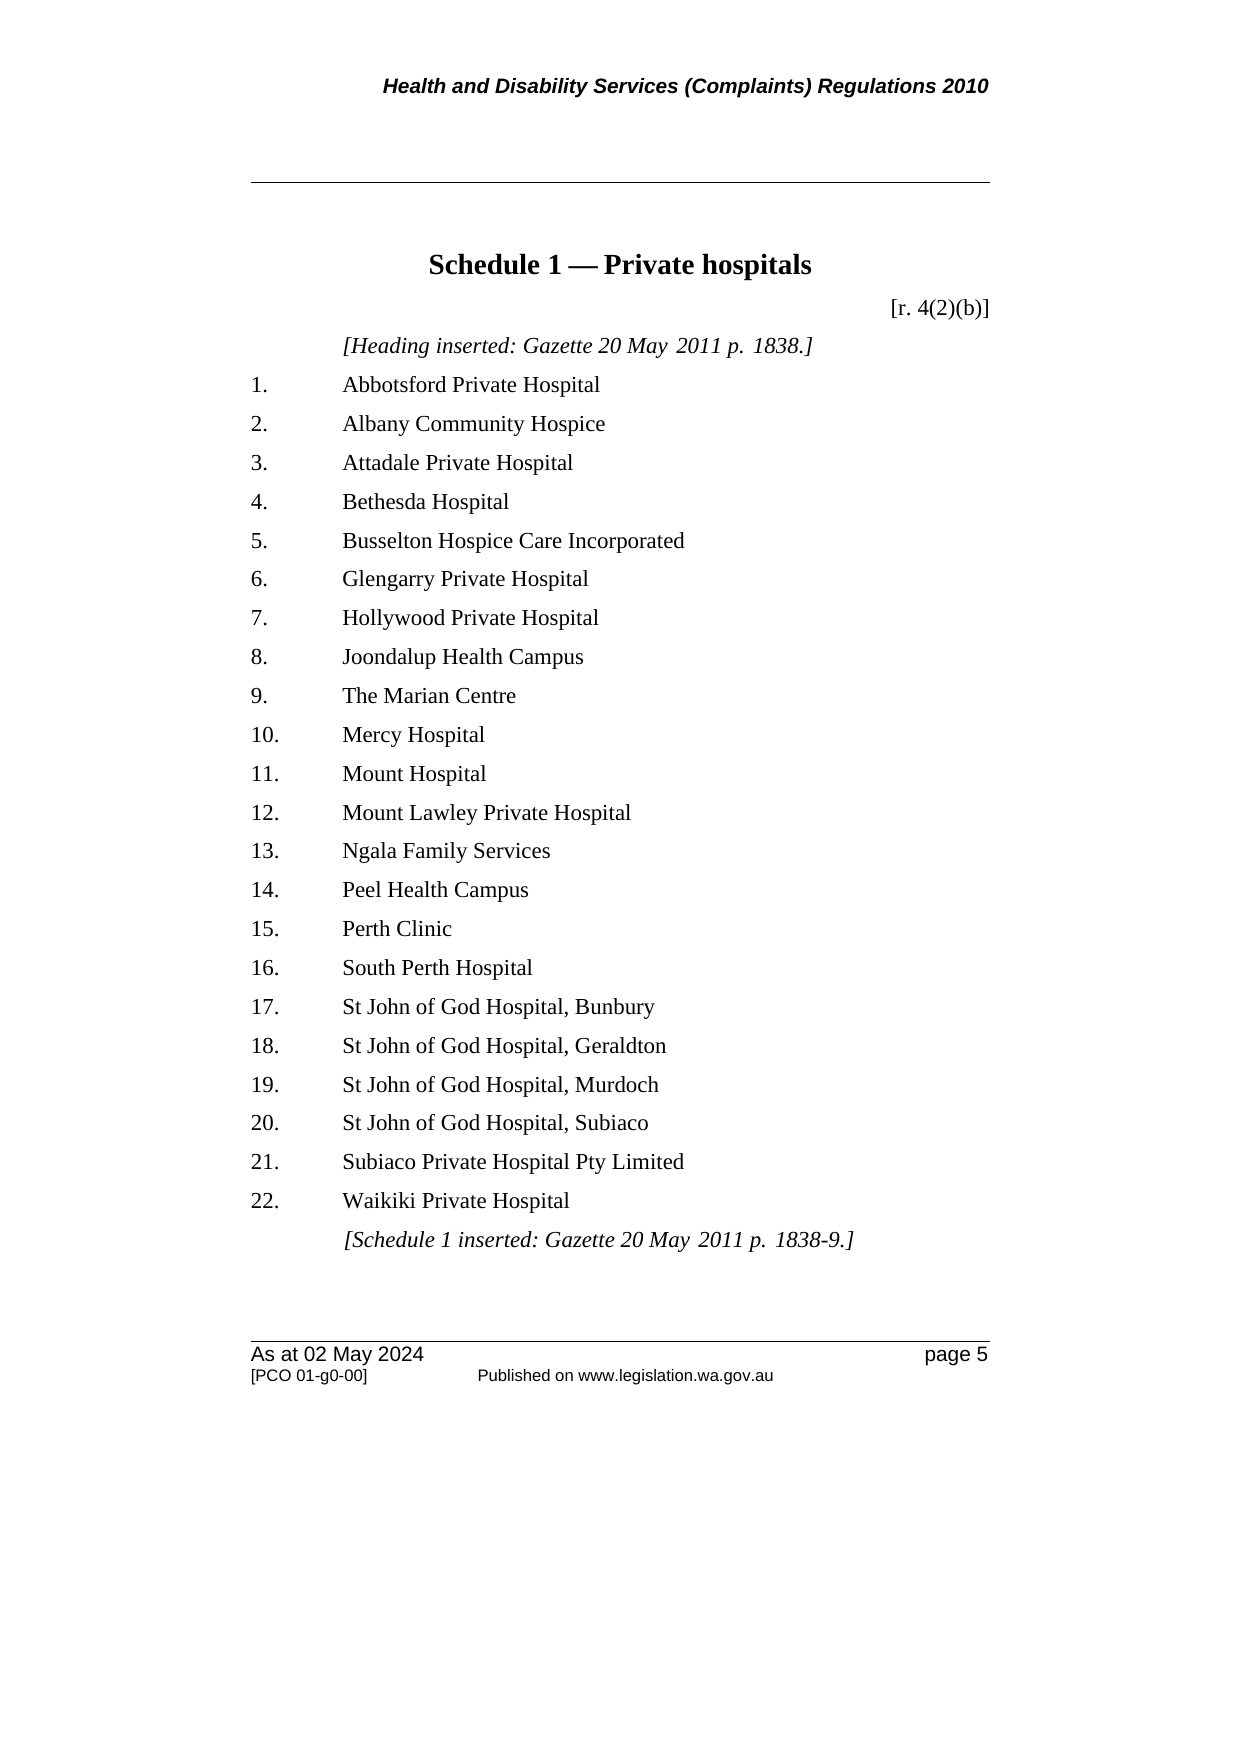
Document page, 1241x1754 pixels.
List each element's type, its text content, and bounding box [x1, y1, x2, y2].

text 15. Perth Clinic [251, 915, 990, 942]
subtitle [Heading inserted: Gazette 20 May 2011 p. 1838.] [251, 332, 990, 359]
text 17. St John of God Hospital, Bunbury [251, 993, 990, 1019]
text 11. Mount Hospital [251, 760, 990, 786]
text 13. Ngala Family Services [251, 837, 990, 864]
text 2. Albany Community Hospice [251, 410, 990, 436]
text 5. Busselton Hospice Care Incorporated [251, 527, 990, 553]
text 19. St John of God Hospital, Murdoch [251, 1071, 990, 1097]
text 16. South Perth Hospital [251, 954, 990, 980]
text 14. Peel Health Campus [251, 876, 990, 903]
text 4. Bethesda Hospital [251, 488, 990, 514]
text [Schedule 1 inserted: Gazette 20 May 2011 p. 1838-9.] [251, 1226, 990, 1252]
text 6. Glengarry Private Hospital [251, 566, 990, 592]
text 7. Hollywood Private Hospital [251, 604, 990, 631]
text 10. Mercy Hospital [251, 721, 990, 747]
text [r. 4(2)(b)] [251, 293, 990, 320]
text 1. Abbotsford Private Hospital [251, 371, 990, 398]
text 8. Joondalup Health Campus [251, 643, 990, 669]
text 18. St John of God Hospital, Geraldton [251, 1032, 990, 1058]
text 3. Attadale Private Hospital [251, 449, 990, 475]
subtitle Schedule 1 — Private hospitals [251, 247, 990, 281]
text 21. Subiaco Private Hospital Pty Limited [251, 1148, 990, 1175]
text 22. Waikiki Private Hospital [251, 1187, 990, 1213]
text 12. Mount Lawley Private Hospital [251, 799, 990, 825]
text 20. St John of God Hospital, Subiaco [251, 1109, 990, 1136]
text 9. The Marian Centre [251, 682, 990, 708]
